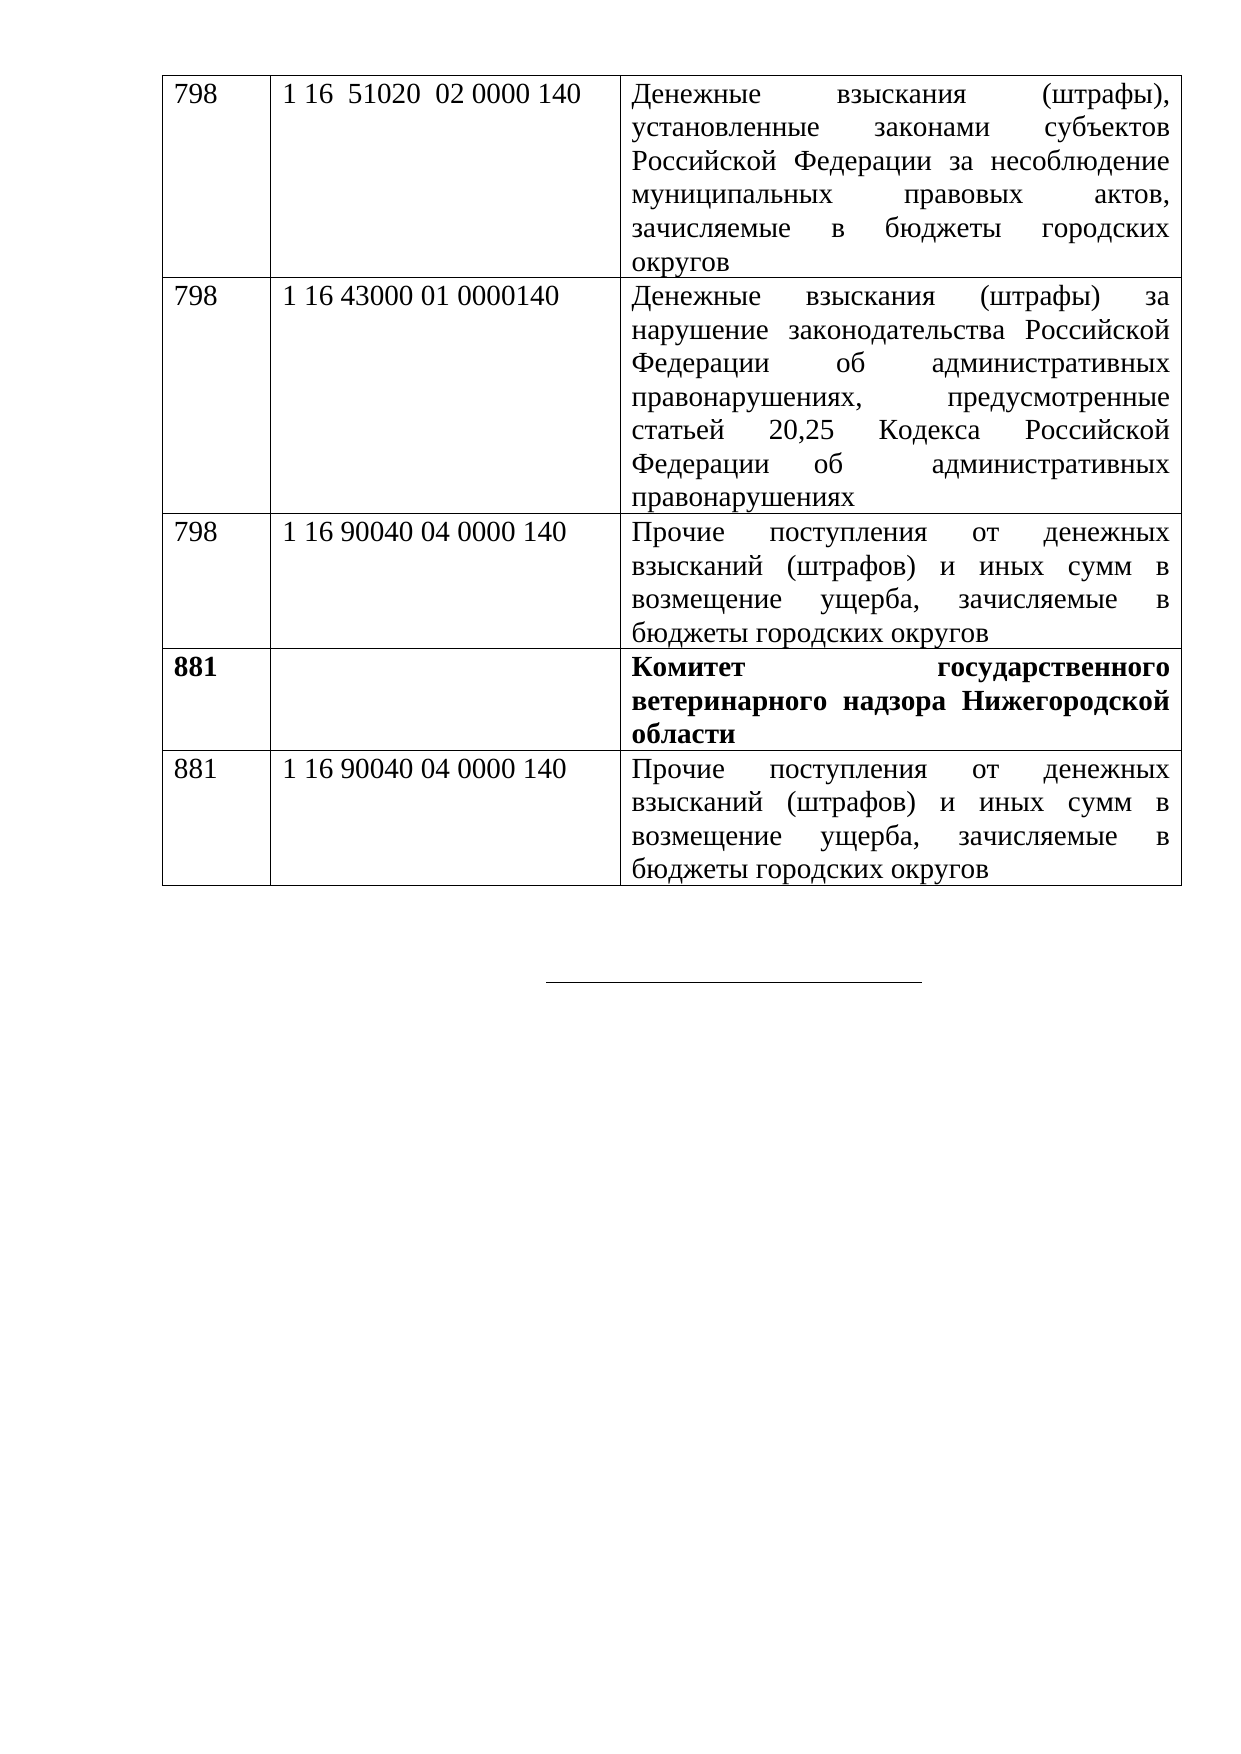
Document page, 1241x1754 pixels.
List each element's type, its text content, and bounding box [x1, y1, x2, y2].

table_cell Денежные взыскания (штрафы) за нарушение законодательства Российской Федерации об административных правонарушениях, предусмотренные статьей 20,25 Кодекса Российской Федерации об административных правонарушениях [621, 278, 1181, 513]
table_cell 798 [163, 76, 270, 277]
table_cell 798 [163, 514, 270, 648]
table_cell 1 16 51020 02 0000 140 [271, 76, 620, 277]
table_cell Прочие поступления от денежных взысканий (штрафов) и иных сумм в возмещение ущерба, зачисляемые в бюджеты городских округов [621, 751, 1181, 885]
table_cell 881 [163, 751, 270, 885]
table_cell 1 16 90040 04 0000 140 [271, 514, 620, 648]
table_cell Денежные взыскания (штрафы), установленные законами субъектов Российской Федерации за несоблюдение муниципальных правовых актов, зачисляемые в бюджеты городских округов [621, 76, 1181, 277]
table_cell 881 [163, 649, 270, 750]
table_cell 1 16 90040 04 0000 140 [271, 751, 620, 885]
table_cell 798 [163, 278, 270, 513]
table_cell Комитет государственного ветеринарного надзора Нижегородской области [621, 649, 1181, 750]
table_cell 1 16 43000 01 0000140 [271, 278, 620, 513]
table_cell Прочие поступления от денежных взысканий (штрафов) и иных сумм в возмещение ущерба, зачисляемые в бюджеты городских округов [621, 514, 1181, 648]
table_cell [271, 649, 620, 750]
